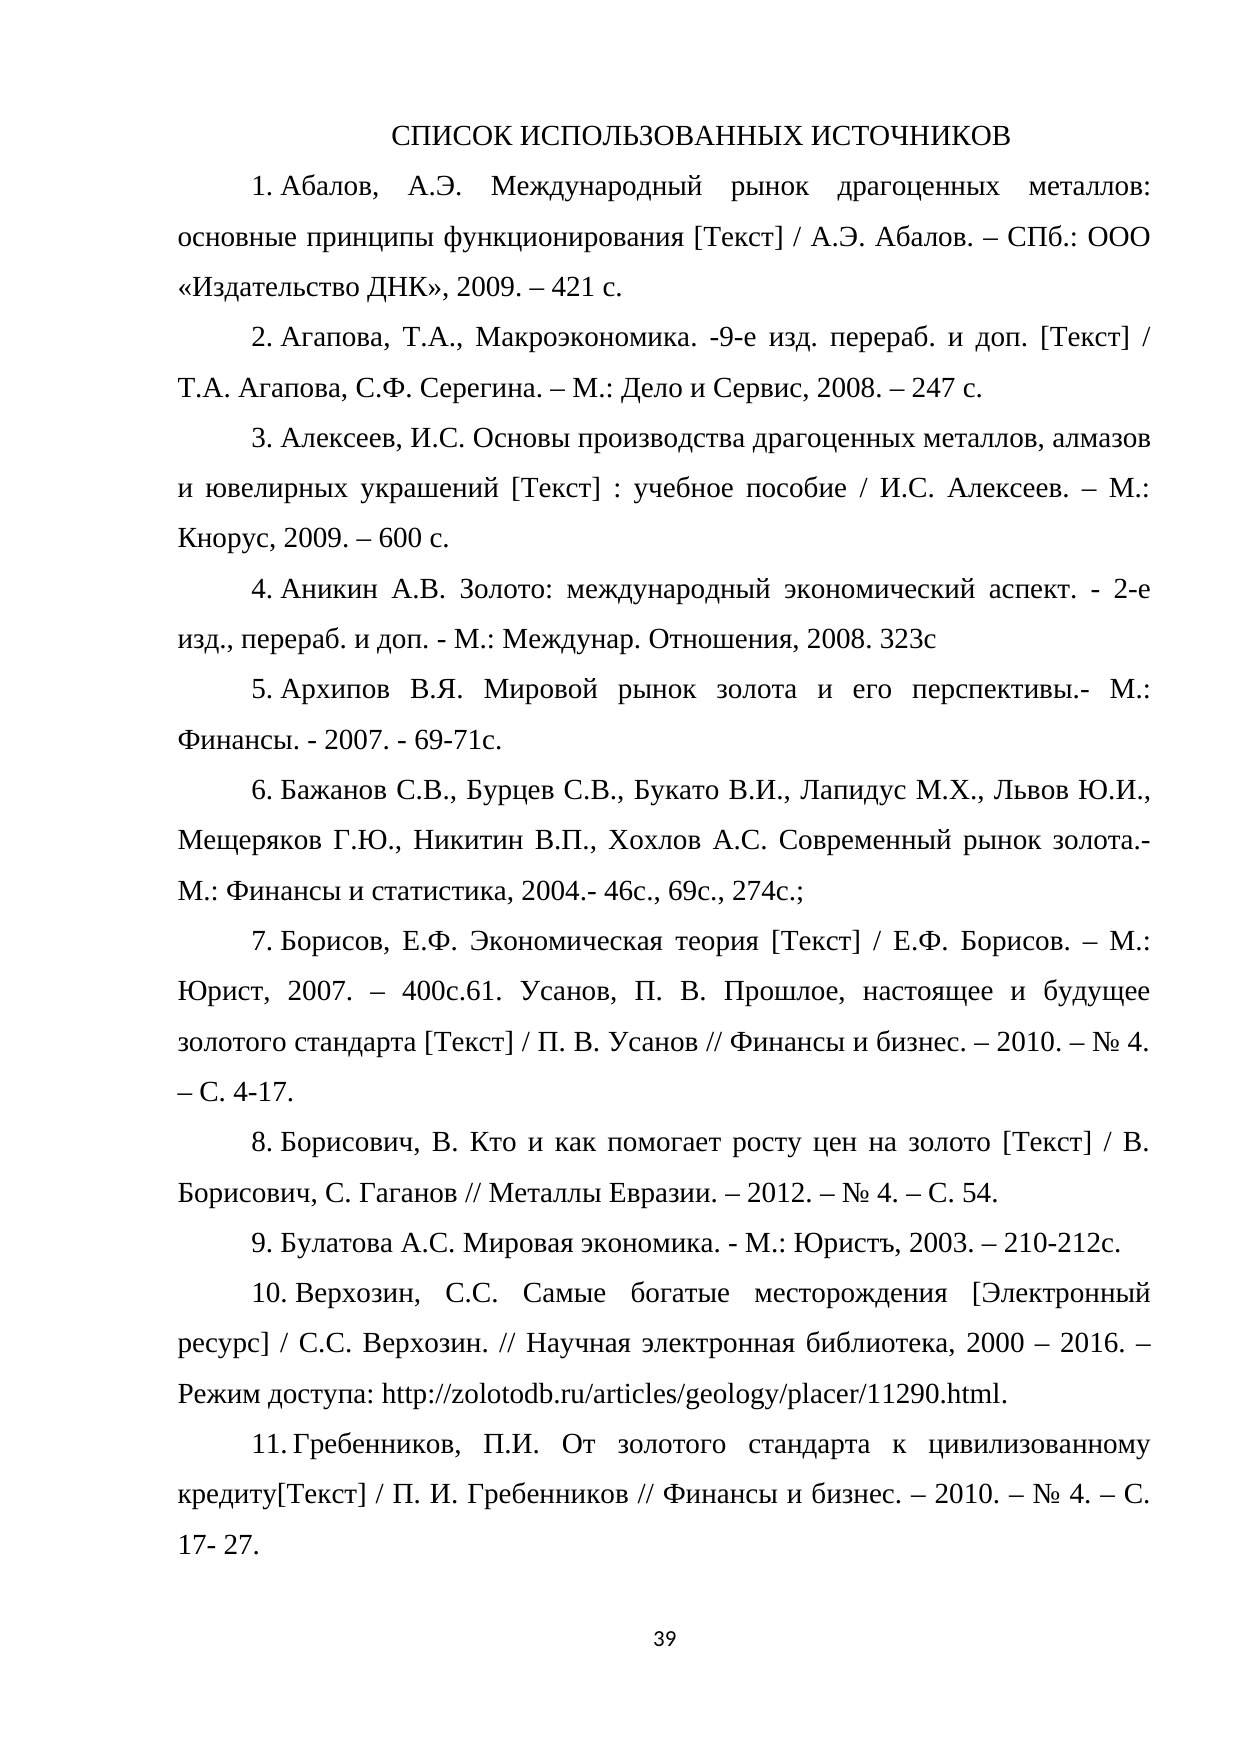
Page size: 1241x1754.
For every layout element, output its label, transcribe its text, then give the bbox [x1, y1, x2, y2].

list 3. Алексеев, И.С. Основы производства драгоценных металлов, алмазов и ювелирных украшений [Текст] : учебное пособие / И.С. Алексеев. – М.: Кнорус, 2009. – 600 с. [177, 420, 1152, 554]
list 9. Булатова А.С. Мировая экономика. - М.: Юристъ, 2003. – 210-212с. [177, 1225, 1152, 1258]
list 8. Борисович, В. Кто и как помогает росту цен на золото [Текст] / В. Борисович, С. Гаганов // Металлы Евразии. – 2012. – № 4. – С. 54. [177, 1124, 1152, 1208]
list 1. Абалов, А.Э. Международный рынок драгоценных металлов: основные принципы функционирования [Текст] / А.Э. Абалов. – СПб.: ООО «Издательство ДНК», 2009. – 421 с. [177, 168, 1152, 303]
list 2. Агапова, Т.А., Макроэкономика. -9-е изд. перераб. и доп. [Текст] / Т.А. Агапова, С.Ф. Серегина. – М.: Дело и Сервис, 2008. – 247 с. [177, 319, 1152, 403]
list 10. Верхозин, С.С. Самые богатые месторождения [Электронный ресурс] / С.С. Верхозин. // Научная электронная библиотека, 2000 – 2016. – Режим доступа: http://zolotodb.ru/articles/geology/placer/11290.html. [177, 1275, 1152, 1409]
list 11. Гребенников, П.И. От золотого стандарта к цивилизованному кредиту[Текст] / П. И. Гребенников // Финансы и бизнес. – 2010. – № 4. – С. 17- 27. [177, 1426, 1152, 1560]
list 5. Архипов В.Я. Мировой рынок золота и его перспективы.- М.: Финансы. - 2007. - 69-71с. [177, 672, 1152, 755]
text СПИСОК ИСПОЛЬЗОВАННЫХ ИСТОЧНИКОВ [177, 118, 1152, 152]
list 4. Аникин А.В. Золото: международный экономический аспект. - 2-е изд., перераб. и доп. - М.: Междунар. Отношения, 2008. 323с [177, 571, 1152, 655]
list 7. Борисов, Е.Ф. Экономическая теория [Текст] / Е.Ф. Борисов. – М.: Юрист, 2007. – 400с.61. Усанов, П. В. Прошлое, настоящее и будущее золотого стандарта [Текст] / П. В. Усанов // Финансы и бизнес. – 2010. – № 4. – С. 4-17. [177, 923, 1152, 1108]
list 6. Бажанов С.В., Бурцев С.В., Букато В.И., Лапидус М.Х., Львов Ю.И., Мещеряков Г.Ю., Никитин В.П., Хохлов А.С. Современный рынок золота.- М.: Финансы и статистика, 2004.- 46с., 69с., 274с.; [177, 772, 1152, 906]
